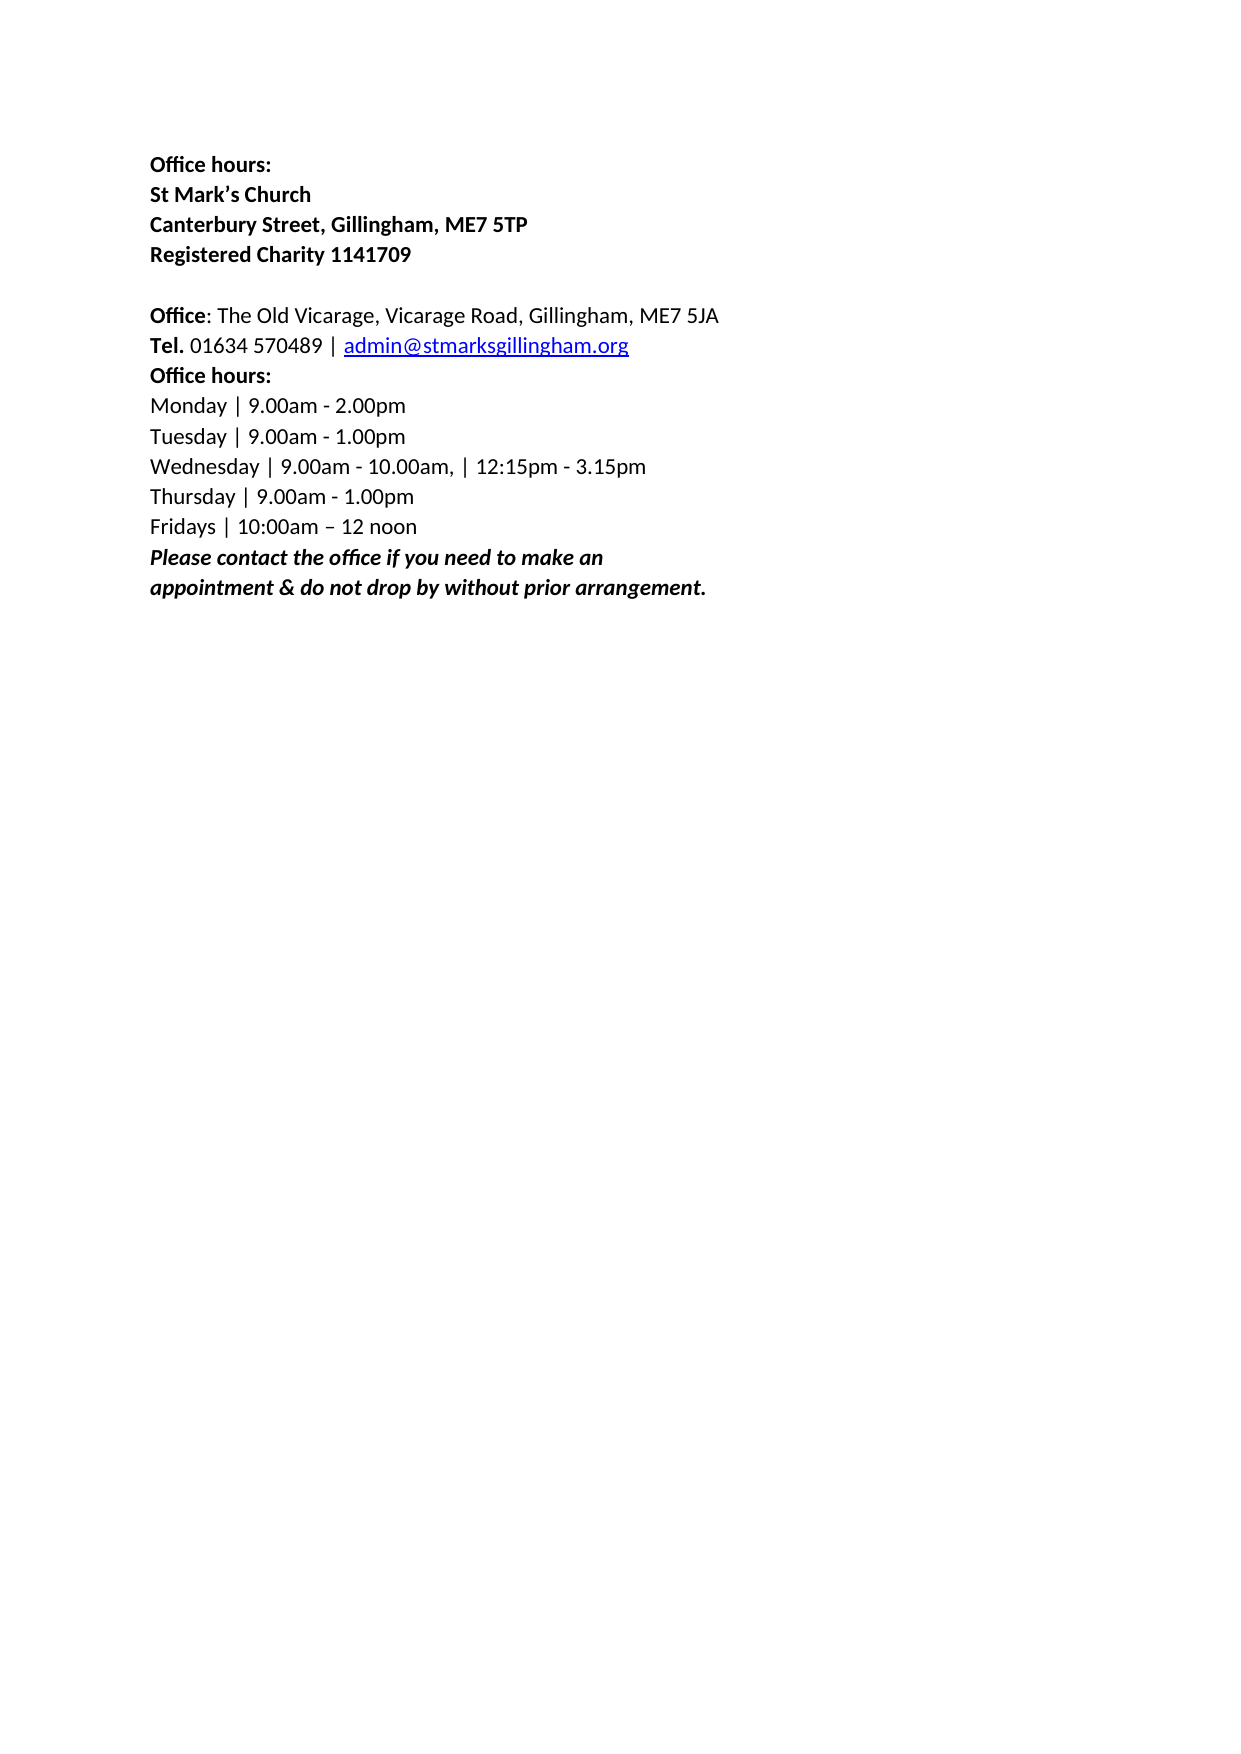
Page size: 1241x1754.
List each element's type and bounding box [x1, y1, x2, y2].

text [150, 150, 1090, 601]
